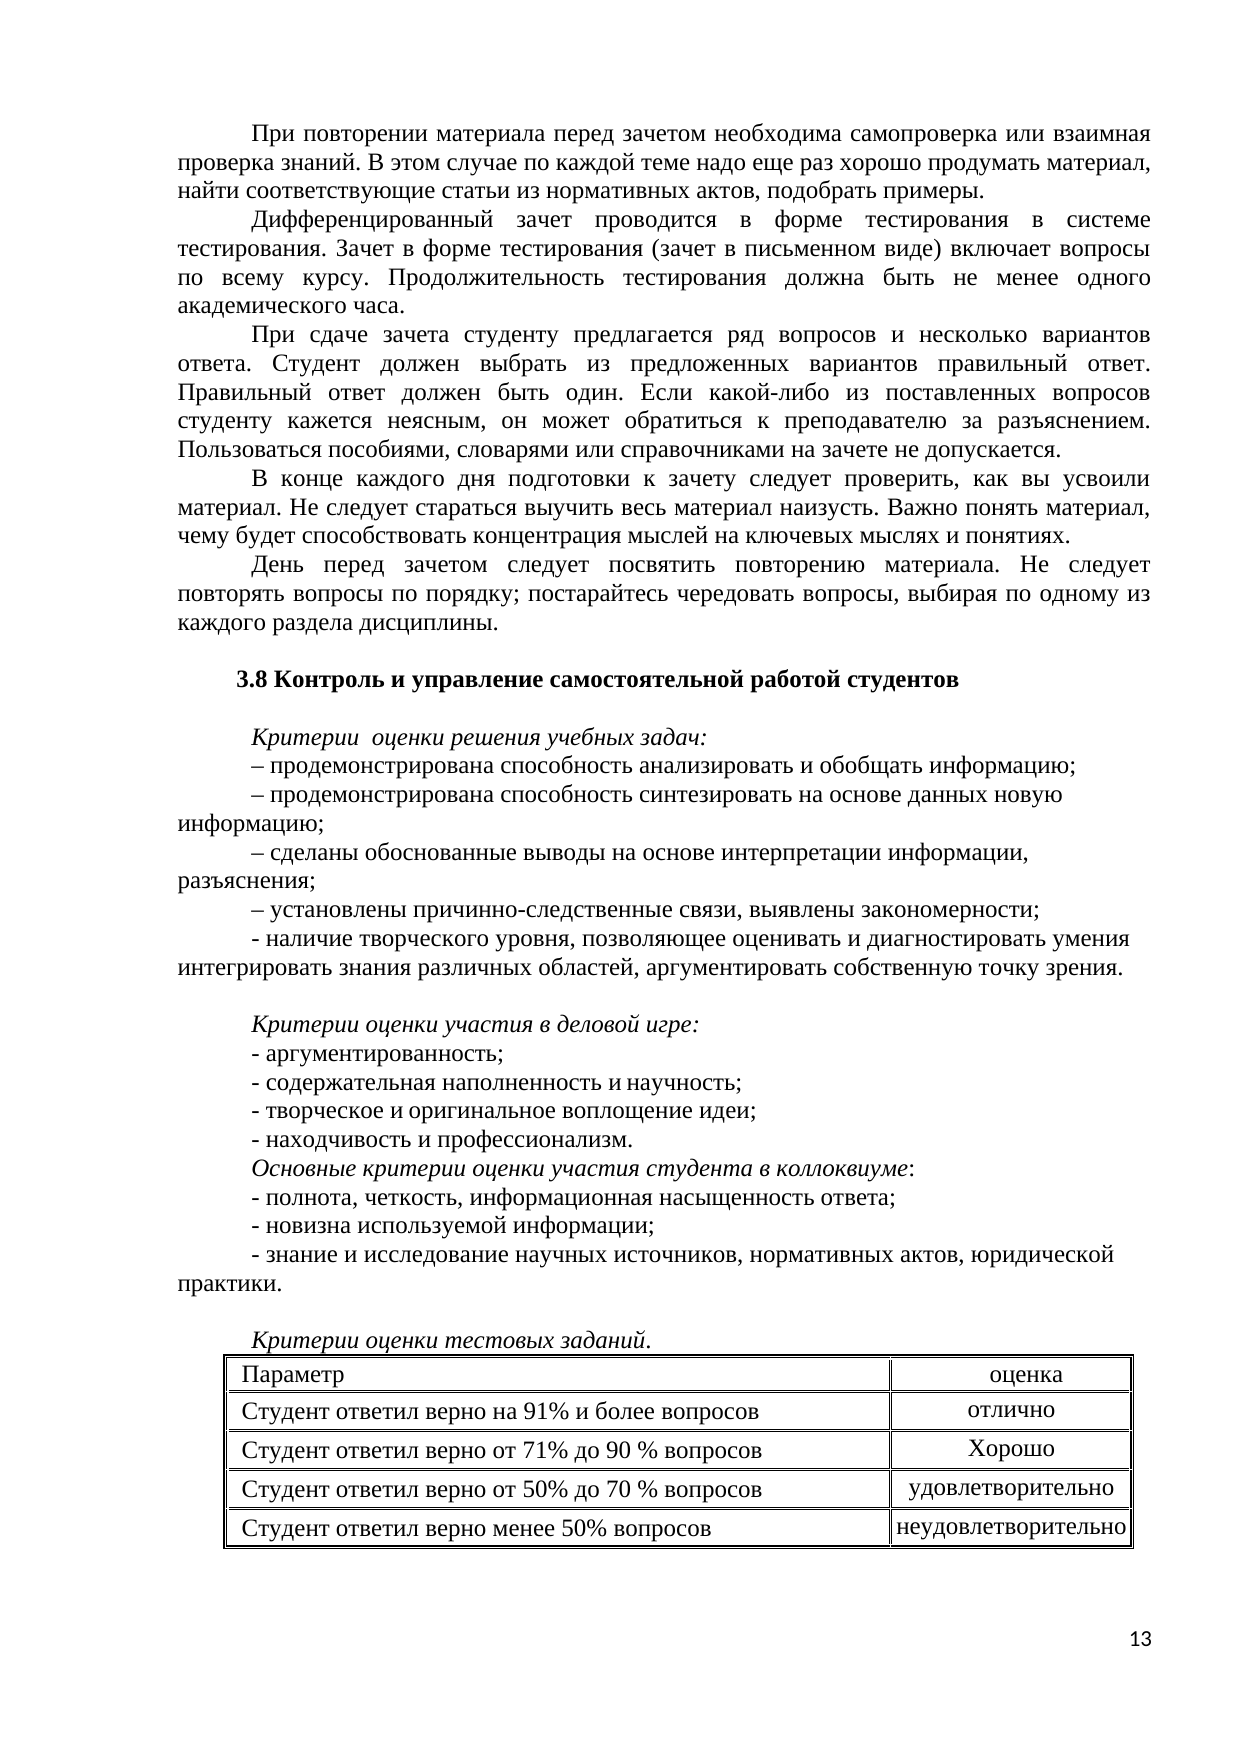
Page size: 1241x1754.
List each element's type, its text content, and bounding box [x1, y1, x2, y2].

text - находчивость и профессионализм. [177, 1124, 1167, 1153]
text При повторении материала перед зачетом необходима самопроверка или взаимная проверка знаний. В этом случае по каждой теме надо еще раз хорошо продумать материал, найти соответствующие статьи из нормативных актов, подобрать примеры. [177, 118, 1152, 204]
text Критерии оценки участия в деловой игре: [177, 1009, 1167, 1038]
text - наличие творческого уровня, позволяющее оценивать и диагностировать умения интегрировать знания различных областей, аргументировать собственную точку зрения. [177, 923, 1167, 981]
table_cell Хорошо [892, 1429, 1131, 1467]
table_cell отлично [892, 1390, 1131, 1428]
text – сделаны обоснованные выводы на основе интерпретации информации, разъяснения; [177, 837, 1167, 894]
text Основные критерии оценки участия студента в коллоквиуме: [177, 1153, 1167, 1182]
text Дифференцированный зачет проводится в форме тестирования в системе тестирования. Зачет в форме тестирования (зачет в письменном виде) включает вопросы по всему курсу. Продолжительность тестирования должна быть не менее одного академического часа. [177, 204, 1152, 319]
text При сдаче зачета студенту предлагается ряд вопросов и несколько вариантов ответа. Студент должен выбрать из предложенных вариантов правильный ответ. Правильный ответ должен быть один. Если какой-либо из поставленных вопросов студенту кажется неясным, он может обратиться к преподавателю за разъяснением. Пользоваться пособиями, словарями или справочниками на зачете не допускается. [177, 319, 1152, 463]
text 3.8 Контроль и управление самостоятельной работой студентов [236, 664, 1167, 693]
text В конце каждого дня подготовки к зачету следует проверить, как вы усвоили материал. Не следует стараться выучить весь материал наизусть. Важно понять материал, чему будет способствовать концентрация мыслей на ключевых мыслях и понятиях. [177, 463, 1152, 549]
text - знание и исследование научных источников, нормативных актов, юридической практики. [177, 1239, 1167, 1297]
table_cell Студент ответил верно от 50% до 70 % вопросов [227, 1468, 889, 1506]
table_header Параметр [227, 1358, 891, 1389]
text - аргументированность; [177, 1038, 1167, 1067]
table_cell Студент ответил верно от 71% до 90 % вопросов [227, 1429, 889, 1467]
text - новизна используемой информации; [177, 1211, 1167, 1239]
text Критерии оценки решения учебных задач: [177, 722, 1167, 751]
text День перед зачетом следует посвятить повторению материала. Не следует повторять вопросы по порядку; постарайтесь чередовать вопросы, выбирая по одному из каждого раздела дисциплины. [177, 549, 1152, 636]
text – продемонстрирована способность синтезировать на основе данных новую информацию; [177, 779, 1167, 837]
text - полнота, четкость, информационная насыщенность ответа; [177, 1182, 1167, 1211]
text – установлены причинно-следственные связи, выявлены закономерности; [177, 894, 1167, 923]
text – продемонстрирована способность анализировать и обобщать информацию; [177, 751, 1167, 779]
text Критерии оценки тестовых заданий. [177, 1326, 1167, 1354]
table_cell Студент ответил верно менее 50% вопросов [227, 1506, 891, 1545]
text - содержательная наполненность и научность; [177, 1067, 1167, 1096]
text - творческое и оригинальное воплощение идеи; [177, 1096, 1167, 1124]
table_cell Студент ответил верно на 91% и более вопросов [227, 1390, 889, 1428]
table_header оценка [891, 1358, 1130, 1389]
table_cell неудовлетворительно [891, 1506, 1131, 1545]
table_cell удовлетворительно [892, 1468, 1131, 1506]
